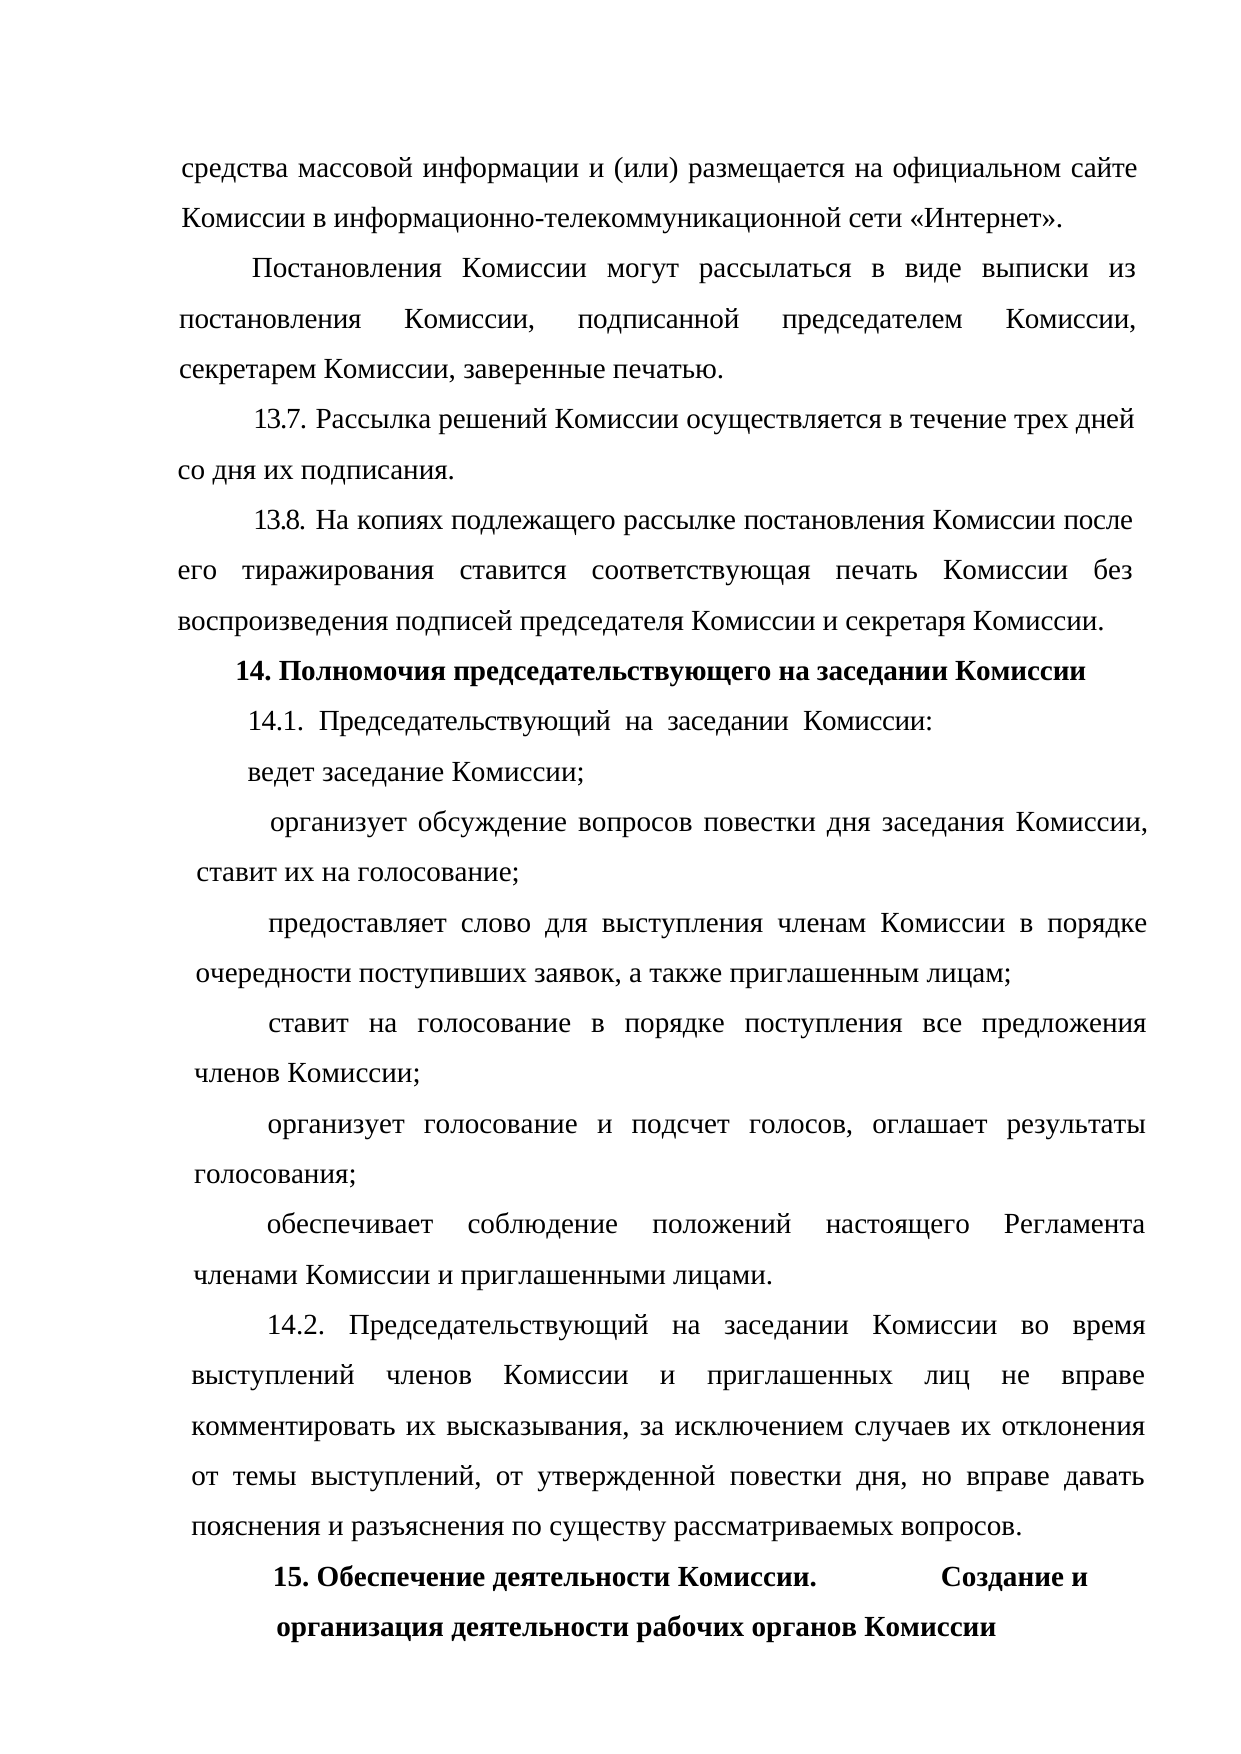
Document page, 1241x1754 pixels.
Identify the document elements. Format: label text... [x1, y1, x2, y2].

text 14. Полномочия председательствующего на заседании Комиссии [235, 653, 1149, 687]
text обеспечивает соблюдение положений настоящего Регламента членами Комиссии и приглашенными лицами. [193, 1207, 1146, 1290]
text организует голосование и подсчет голосов, оглашает результаты голосования; [194, 1106, 1147, 1190]
text предоставляет слово для выступления членам Комиссии в порядке очередности поступивших заявок, а также приглашенным лицам; [195, 905, 1148, 988]
text 14.2. Председательствующий на заседании Комиссии во время выступлений членов Комиссии и приглашенных лиц не вправе комментировать их высказывания, за исключением случаев их отклонения от темы выступлений, от утвержденной повестки дня, но вправе давать пояснения и разъяснения по существу рассматриваемых вопросов. [191, 1307, 1146, 1542]
text 15. Обеспечение деятельности Комиссии. Создание и организация деятельности рабочих органов Комиссии [177, 1559, 1095, 1643]
text ставит на голосование в порядке поступления все предложения членов Комиссии; [194, 1005, 1148, 1089]
text 14.1. Председательствующий на заседании Комиссии: ведет заседание Комиссии; [247, 703, 933, 787]
list Рассылка решений Комиссии осуществляется в течение трех дней со дня их подписания. [177, 402, 1135, 485]
text Постановления Комиссии могут рассылаться в виде выписки из постановления Комиссии, подписанной председателем Комиссии, секретарем Комиссии, заверенные печатью. [179, 251, 1136, 385]
text организует обсуждение вопросов повестки дня заседания Комиссии, ставит их на голосование; [196, 804, 1149, 888]
list На копиях подлежащего рассылке постановления Комиссии после его тиражирования ставится соответствующая печать Комиссии без воспроизведения подписей председателя Комиссии и секретаря Комиссии. [177, 502, 1133, 636]
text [181, 150, 1138, 234]
